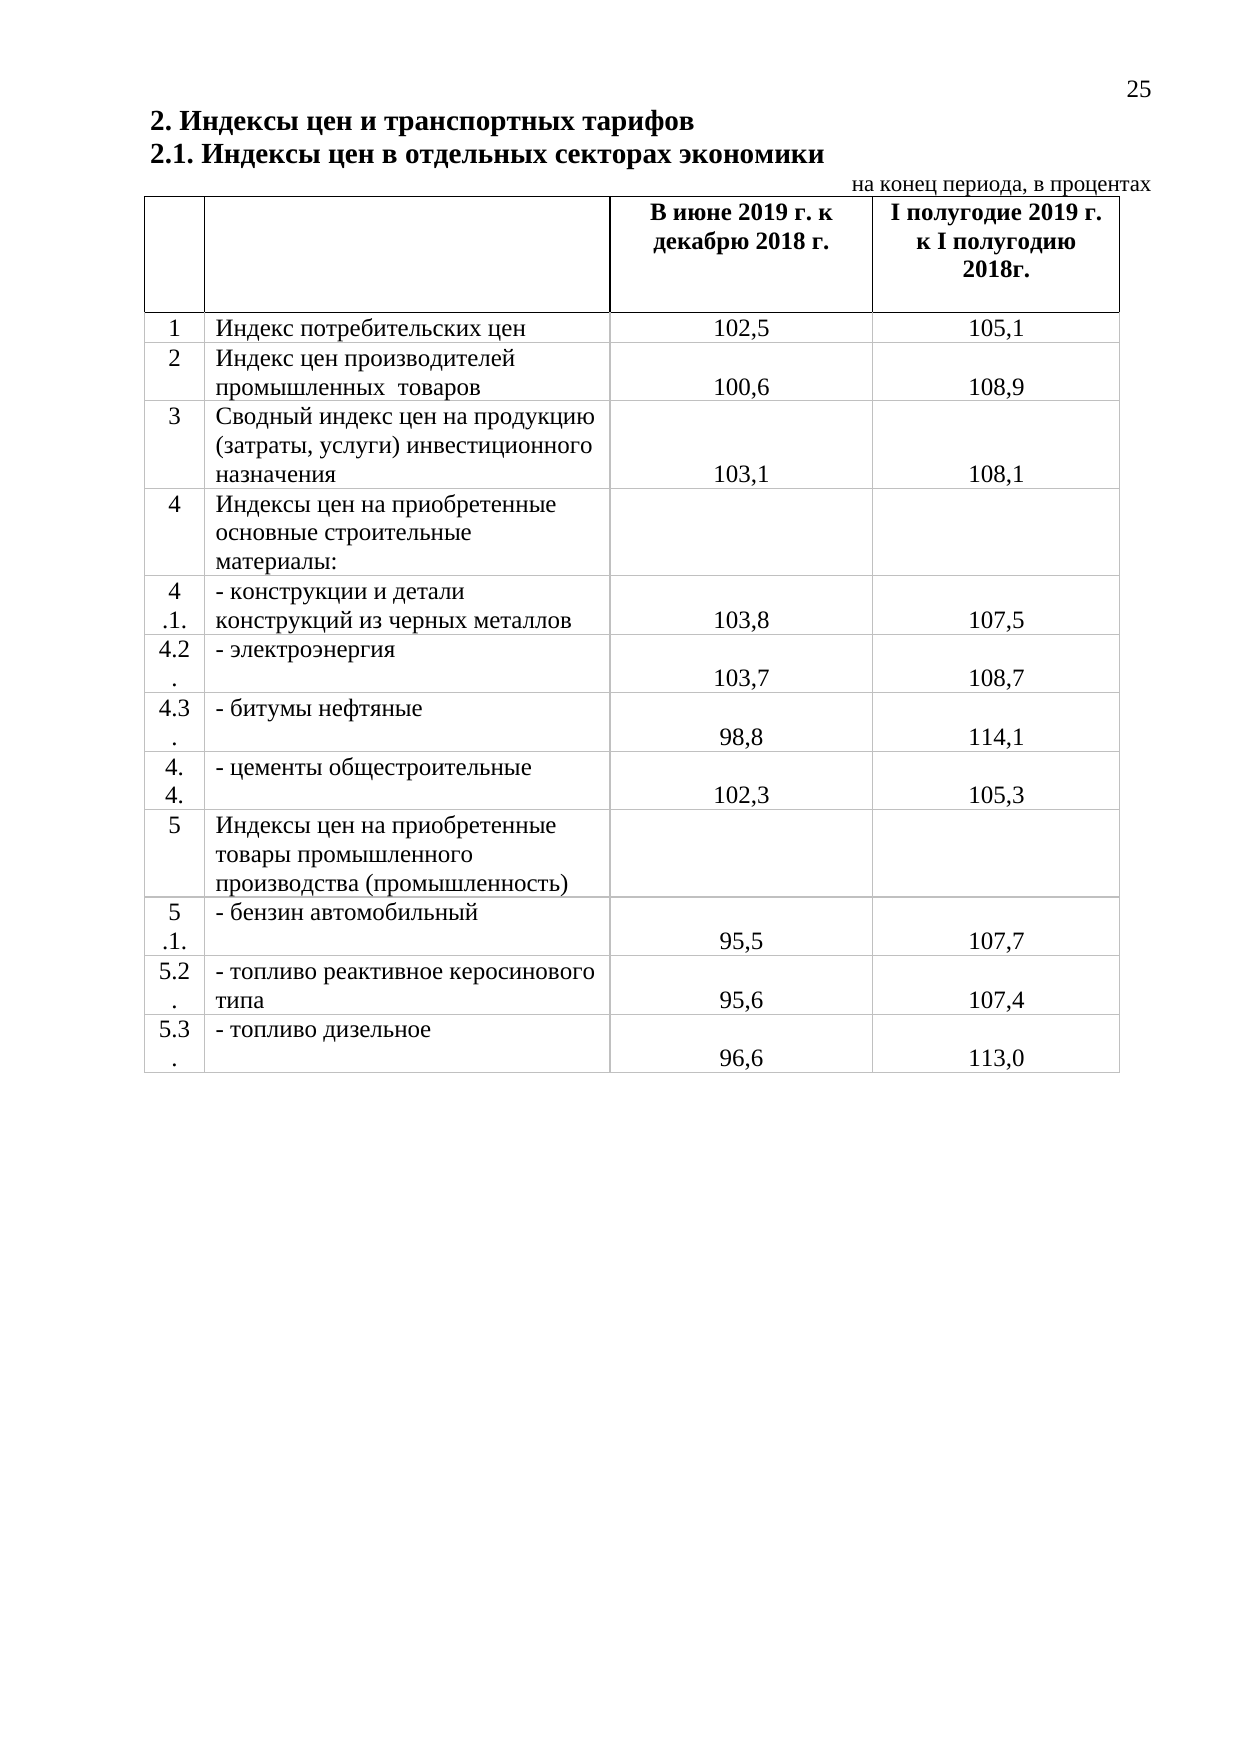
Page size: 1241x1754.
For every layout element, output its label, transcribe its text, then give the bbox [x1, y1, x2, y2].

table_cell - конструкции и детали конструкций из черных металлов [205, 576, 609, 633]
table_cell 107,7 [873, 898, 1119, 955]
table_cell 4.1. [145, 576, 204, 633]
table_cell 5.2. [145, 956, 204, 1013]
table_cell 103,7 [611, 635, 872, 692]
table_header [145, 197, 204, 312]
table_cell 113,0 [873, 1015, 1119, 1072]
table_header В июне 2019 г. к декабрю 2018 г. [611, 197, 872, 312]
table_cell Индекс потребительских цен [205, 313, 609, 342]
table_cell 100,6 [611, 343, 872, 400]
table_cell 108,1 [873, 401, 1119, 488]
table_cell - топливо дизельное [205, 1015, 609, 1072]
table_cell 3 [145, 401, 204, 488]
table_header [205, 197, 609, 312]
table_cell 4 [145, 489, 204, 575]
table_cell 103,8 [611, 576, 872, 633]
table_cell 108,9 [873, 343, 1119, 400]
table_cell 102,3 [611, 752, 872, 809]
table_cell 107,5 [873, 576, 1119, 633]
table_cell 2 [145, 343, 204, 400]
table_cell 95,6 [611, 956, 872, 1013]
table_cell 108,7 [873, 635, 1119, 692]
table_cell 96,6 [611, 1015, 872, 1072]
table_cell [873, 810, 1119, 896]
table_cell Индекс цен производителей промышленных товаров [205, 343, 609, 400]
table_cell 105,1 [873, 313, 1119, 342]
table_cell 4.4. [145, 752, 204, 809]
table_cell 103,1 [611, 401, 872, 488]
table_header I полугодие 2019 г. к I полугодию 2018г. [873, 197, 1119, 312]
table_cell [611, 489, 872, 575]
table_cell - электроэнергия [205, 635, 609, 692]
table_cell 5 [145, 810, 204, 896]
table_cell 105,3 [873, 752, 1119, 809]
table_cell - бензин автомобильный [205, 898, 609, 955]
table_cell 114,1 [873, 693, 1119, 751]
table_cell Индексы цен на приобретенные основные строительные материалы: [205, 489, 609, 575]
table_cell Индексы цен на приобретенные товары промышленного производства (промышленность) [205, 810, 609, 896]
table_cell 1 [145, 313, 204, 342]
table_cell - битумы нефтяные [205, 693, 609, 751]
subtitle 2. Индексы цен и транспортных тарифов [150, 103, 1152, 136]
subtitle 2.1. Индексы цен в отдельных секторах экономики [150, 136, 1152, 170]
table_cell 95,5 [611, 898, 872, 955]
table_cell 5.1. [145, 898, 204, 955]
table_cell [873, 489, 1119, 575]
table_cell 107,4 [873, 956, 1119, 1013]
table_cell Сводный индекс цен на продукцию (затраты, услуги) инвестиционного назначения [205, 401, 609, 488]
table_cell - топливо реактивное керосинового типа [205, 956, 609, 1013]
table_cell 4.3. [145, 693, 204, 751]
table_cell 4.2. [145, 635, 204, 692]
table_cell 98,8 [611, 693, 872, 751]
table_cell 5.3. [145, 1015, 204, 1072]
table_cell [611, 810, 872, 896]
table_cell - цементы общестроительные [205, 752, 609, 809]
table_cell 102,5 [611, 313, 872, 342]
text на конец периода, в процентах [112, 170, 1152, 196]
